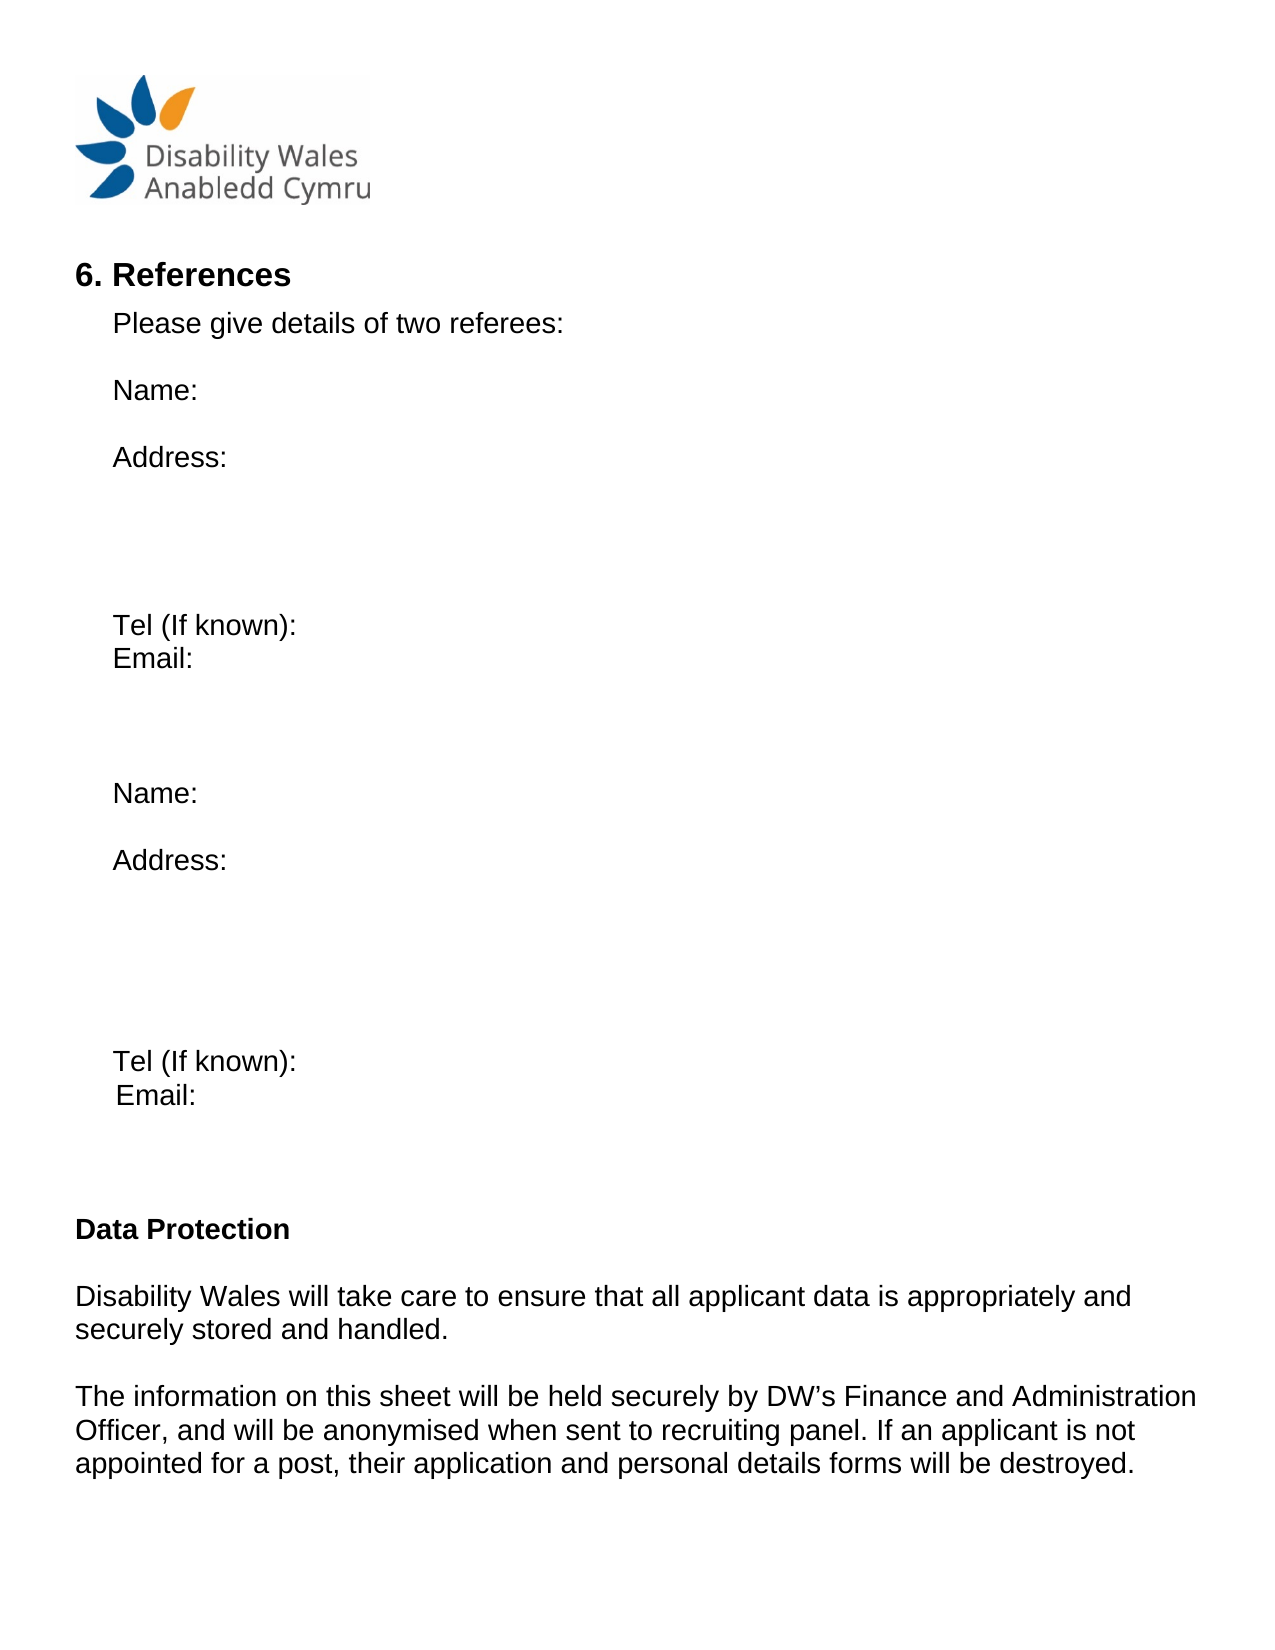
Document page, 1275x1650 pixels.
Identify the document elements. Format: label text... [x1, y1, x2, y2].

picture [75, 75, 370, 205]
text Address: [112, 843, 1200, 876]
text Email: [112, 641, 1200, 675]
text Tel (If known): [112, 1044, 1200, 1077]
text Name: [112, 776, 1200, 809]
text Name: [112, 373, 1200, 407]
text The information on this sheet will be held securely by DW’s Finance and Administration Officer, and will be anonymised when sent to recruiting panel. If an applicant is not appointed for a post, their application and personal details forms will be destroyed. [75, 1379, 1200, 1480]
text 6. References [75, 255, 1200, 293]
text Disability Wales will take care to ensure that all applicant data is appropriately and securely stored and handled. [75, 1279, 1200, 1346]
text Address: [112, 440, 1200, 474]
text Data Protection [75, 1212, 1200, 1245]
text Email: [75, 1077, 1200, 1111]
text Tel (If known): [112, 608, 1200, 641]
text Please give details of two referees: [112, 306, 1200, 339]
